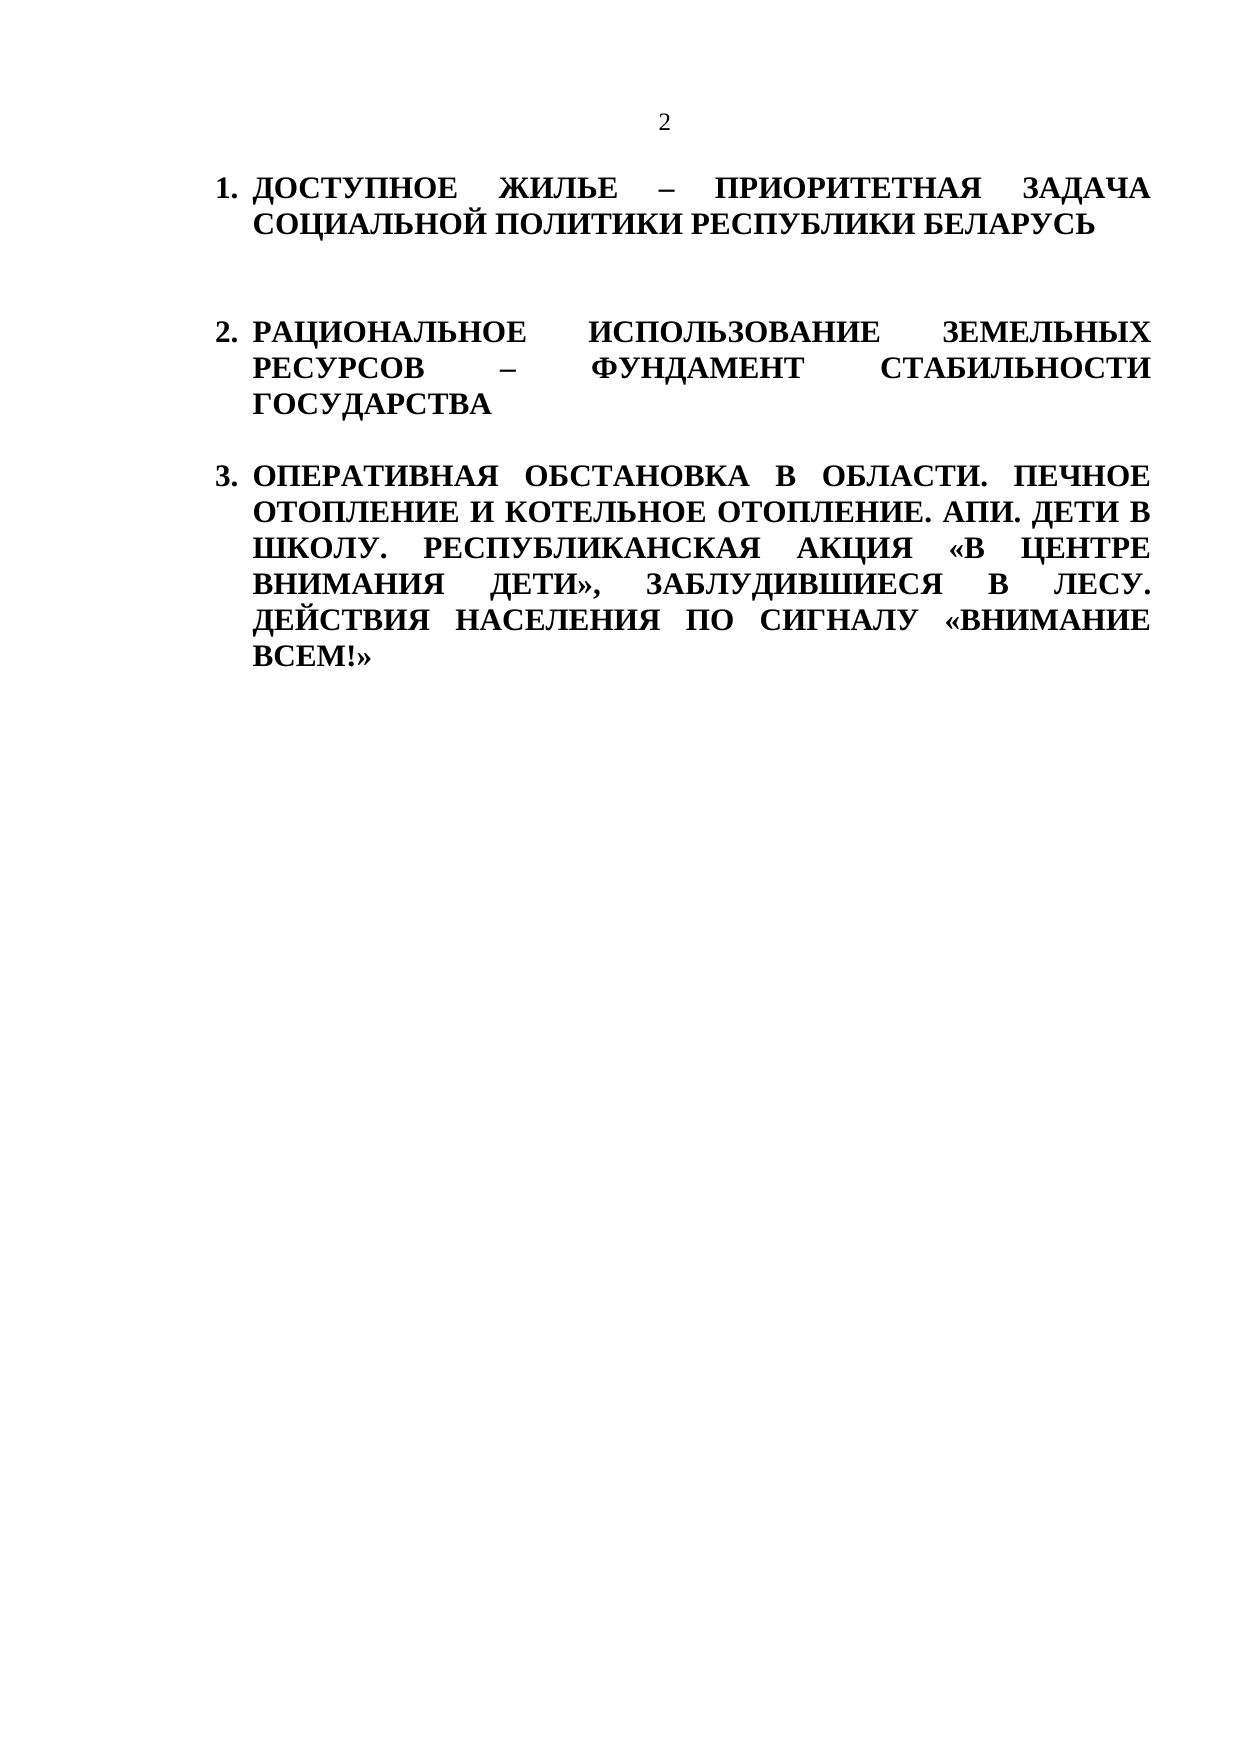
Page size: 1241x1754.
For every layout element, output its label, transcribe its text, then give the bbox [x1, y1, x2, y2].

list РАЦИОНАЛЬНОЕ ИСПОЛЬЗОВАНИЕ ЗЕМЕЛЬНЫХ РЕСУРСОВ – ФУНДАМЕНТ СТАБИЛЬНОСТИ ГОСУДАРСТВА [215, 313, 1152, 421]
list ОПЕРАТИВНАЯ ОБСТАНОВКА В ОБЛАСТИ. ПЕЧНОЕ ОТОПЛЕНИЕ И КОТЕЛЬНОЕ ОТОПЛЕНИЕ. АПИ. ДЕТИ В ШКОЛУ. РЕСПУБЛИКАНСКАЯ АКЦИЯ «В ЦЕНТРЕ ВНИМАНИЯ ДЕТИ», ЗАБЛУДИВШИЕСЯ В ЛЕСУ. ДЕЙСТВИЯ НАСЕЛЕНИЯ ПО СИГНАЛУ «ВНИМАНИЕ ВСЕМ!» [215, 457, 1152, 673]
list ДОСТУПНОЕ ЖИЛЬЕ – ПРИОРИТЕТНАЯ ЗАДАЧА СОЦИАЛЬНОЙ ПОЛИТИКИ РЕСПУБЛИКИ БЕЛАРУСЬ [215, 170, 1152, 242]
